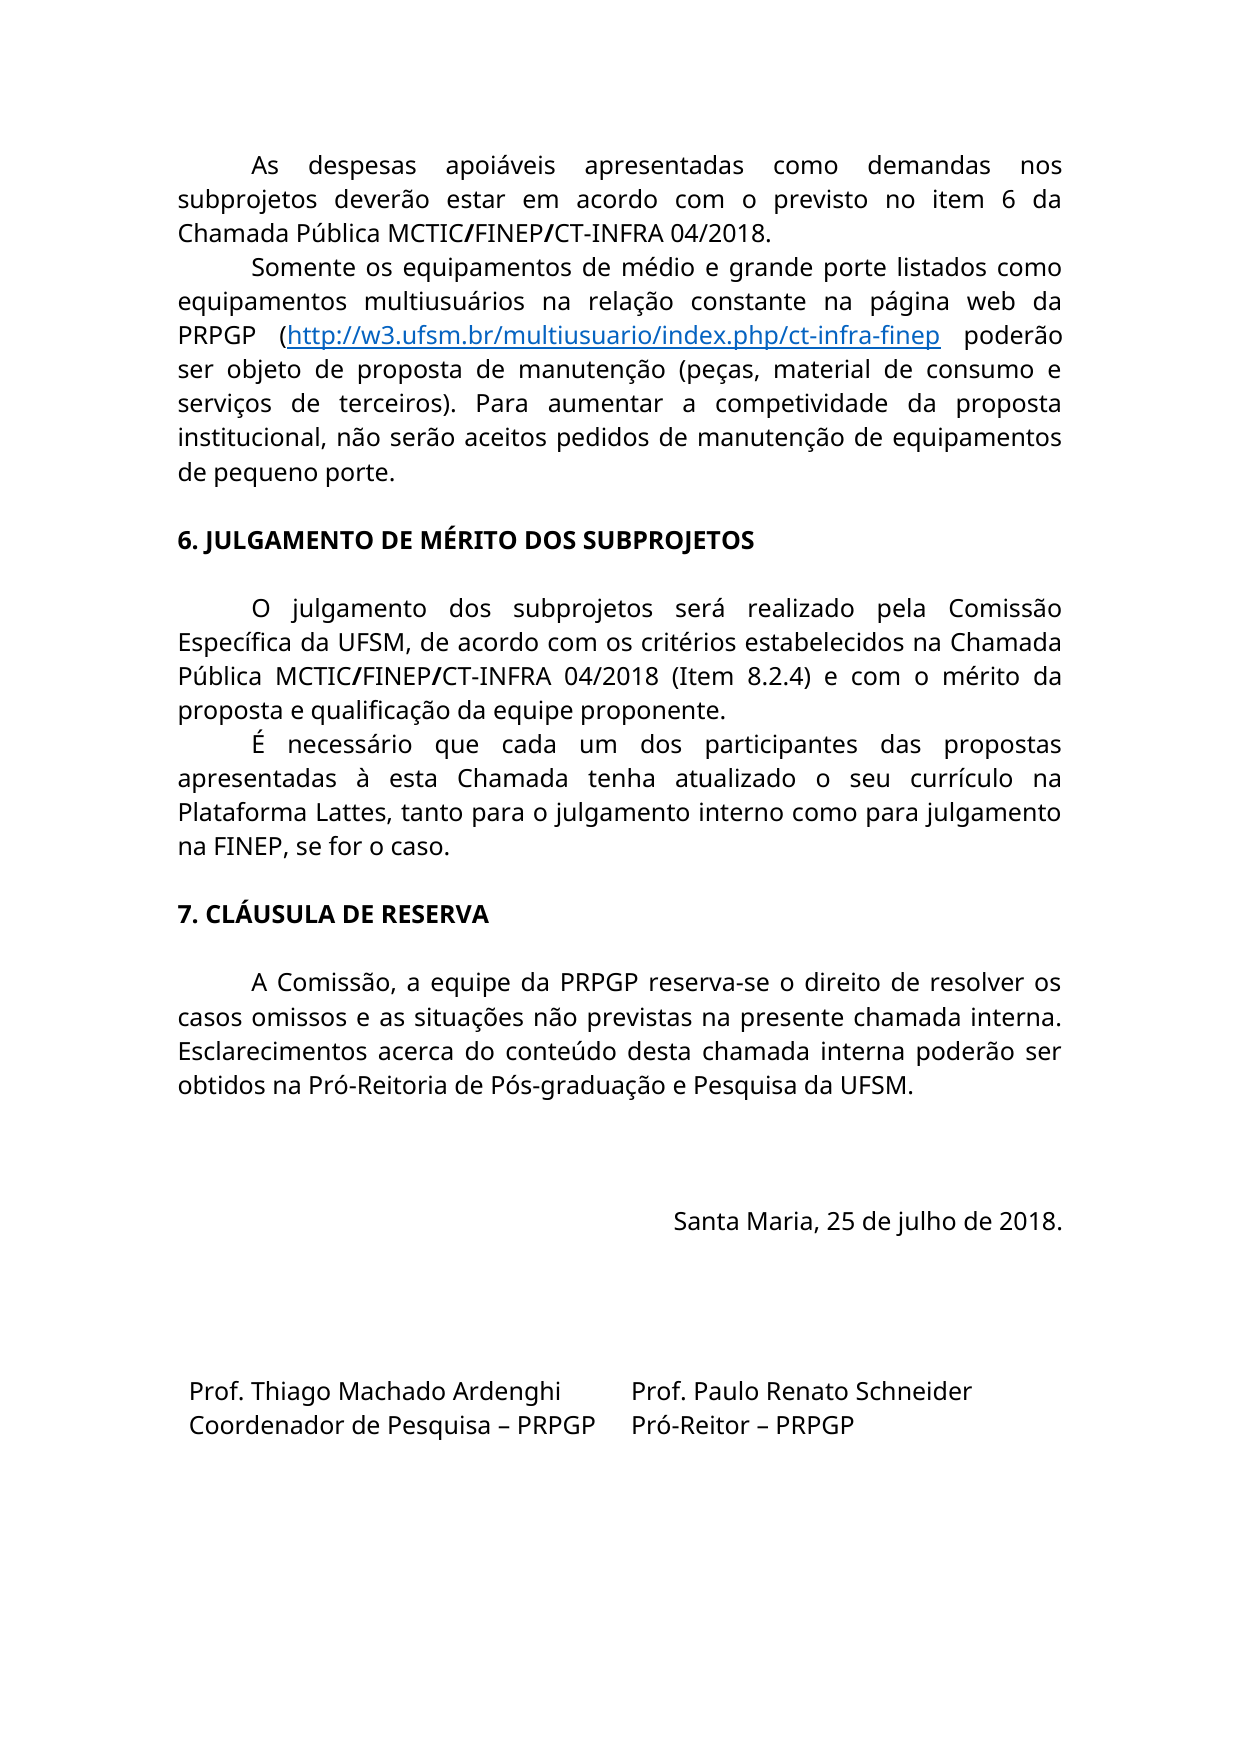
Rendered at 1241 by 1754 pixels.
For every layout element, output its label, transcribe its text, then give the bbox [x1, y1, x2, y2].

text A Comissão, a equipe da PRPGP reserva-se o direito de resolver os casos omissos e as situações não previstas na presente chamada interna. Esclarecimentos acerca do conteúdo desta chamada interna poderão ser obtidos na Pró-Reitoria de Pós-graduação e Pesquisa da UFSM. [177, 965, 1063, 1101]
text 6. JULGAMENTO DE MÉRITO DOS SUBPROJETOS [177, 522, 1063, 556]
text Santa Maria, 25 de julho de 2018. [177, 1203, 1063, 1238]
text 7. CLÁUSULA DE RESERVA [177, 897, 1063, 931]
text O julgamento dos subprojetos será realizado pela Comissão Específica da UFSM, de acordo com os critérios estabelecidos na Chamada Pública MCTIC/FINEP/CT-INFRA 04/2018 (Item 8.2.4) e com o mérito da proposta e qualificação da equipe proponente. [177, 590, 1063, 727]
text Somente os equipamentos de médio e grande porte listados como equipamentos multiusuários na relação constante na página web da PRPGP (http://w3.ufsm.br/multiusuario/index.php/ct-infra-finep poderão ser objeto de proposta de manutenção (peças, material de consumo e serviços de terceiros). Para aumentar a competividade da proposta institucional, não serão aceitos pedidos de manutenção de equipamentos de pequeno porte. [177, 250, 1063, 488]
text As despesas apoiáveis apresentadas como demandas nos subprojetos deverão estar em acordo com o previsto no item 6 da Chamada Pública MCTIC/FINEP/CT-INFRA 04/2018. [177, 148, 1063, 250]
text É necessário que cada um dos participantes das propostas apresentadas à esta Chamada tenha atualizado o seu currículo na Plataforma Lattes, tanto para o julgamento interno como para julgamento na FINEP, se for o caso. [177, 727, 1063, 863]
table_header Prof. Paulo Renato Schneider Pró-Reitor – PRPGP [620, 1374, 1062, 1442]
table_header Prof. Thiago Machado Ardenghi Coordenador de Pesquisa – PRPGP [177, 1374, 619, 1442]
